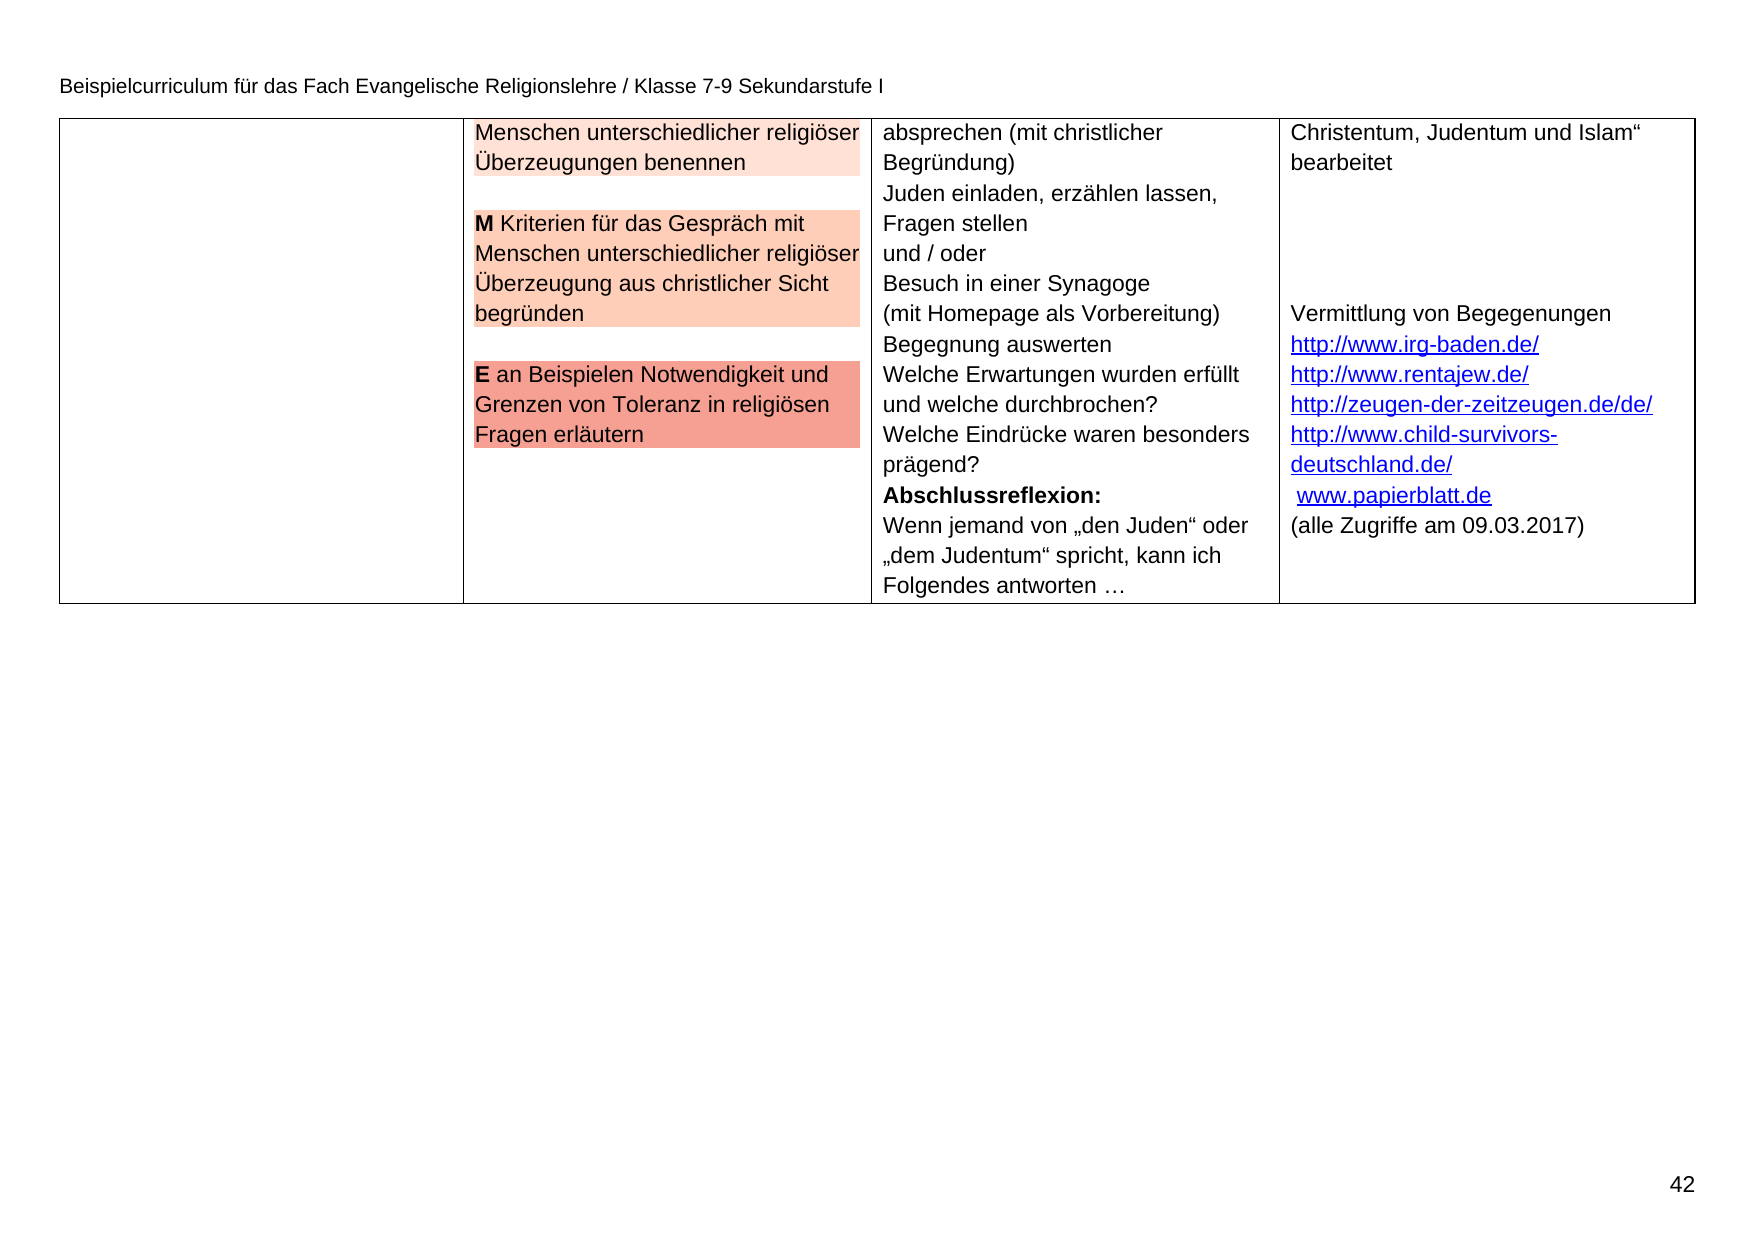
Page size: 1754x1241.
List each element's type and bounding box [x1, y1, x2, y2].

table_cell [1280, 119, 1694, 602]
table_cell [60, 119, 463, 602]
table_cell [872, 119, 1279, 602]
table_cell [464, 119, 871, 602]
